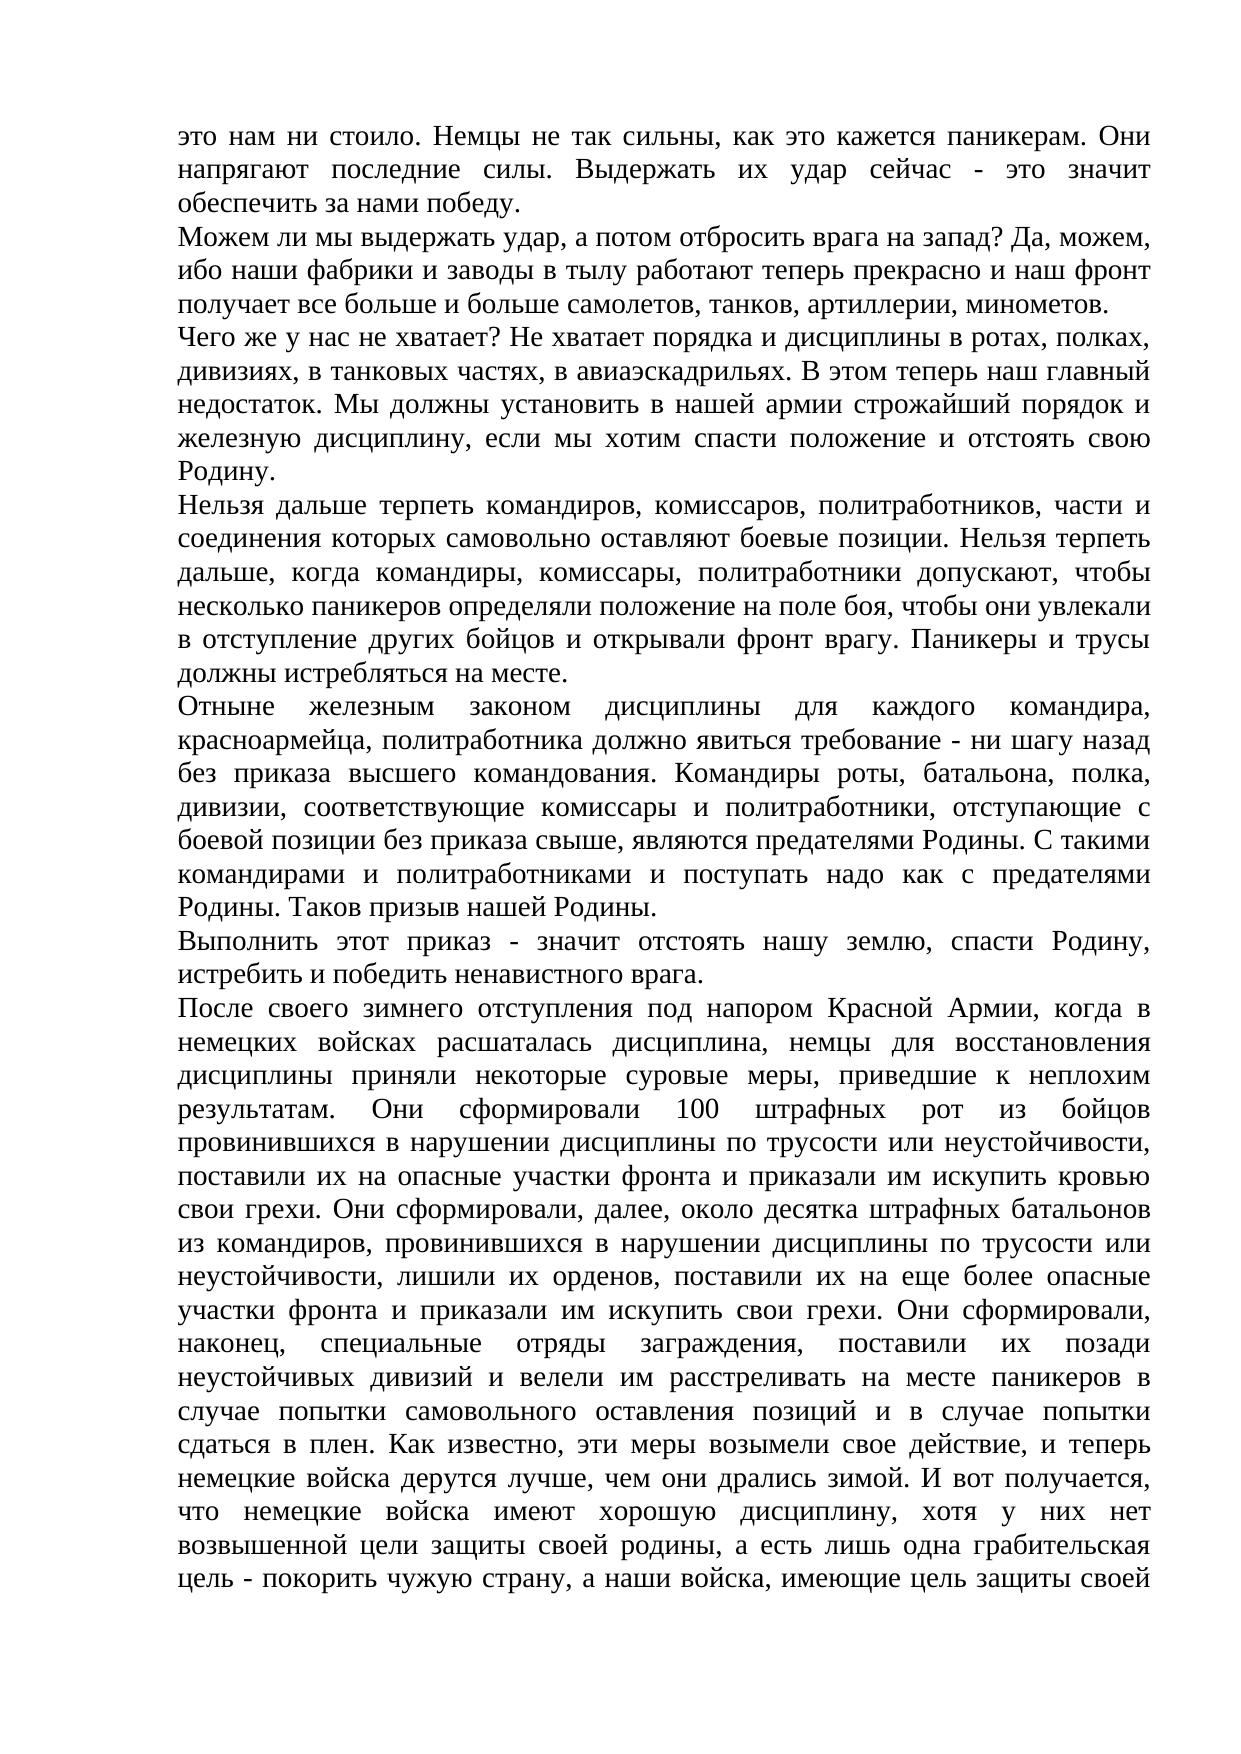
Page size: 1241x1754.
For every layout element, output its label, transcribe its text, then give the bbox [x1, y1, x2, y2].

text Выполнить этот приказ - значит отстоять нашу землю, спасти Родину, истребить и победить ненавистного врага. [177, 923, 1152, 990]
text Можем ли мы выдержать удар, а потом отбросить врага на запад? Да, можем, ибо наши фабрики и заводы в тылу работают теперь прекрасно и наш фронт получает все больше и больше самолетов, танков, артиллерии, минометов. [177, 219, 1152, 319]
text Нельзя дальше терпеть командиров, комиссаров, политработников, части и соединения которых самовольно оставляют боевые позиции. Нельзя терпеть дальше, когда командиры, комиссары, политработники допускают, чтобы несколько паникеров определяли положение на поле боя, чтобы они увлекали в отступление других бойцов и открывали фронт врагу. Паникеры и трусы должны истребляться на месте. [177, 487, 1152, 688]
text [177, 118, 1152, 219]
text Чего же у нас не хватает? Не хватает порядка и дисциплины в ротах, полках, дивизиях, в танковых частях, в авиаэскадрильях. В этом теперь наш главный недостаток. Мы должны установить в нашей армии строжайший порядок и железную дисциплину, если мы хотим спасти положение и отстоять свою Родину. [177, 319, 1152, 487]
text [177, 990, 1152, 1594]
text Отныне железным законом дисциплины для каждого командира, красноармейца, политработника должно явиться требование - ни шагу назад без приказа высшего командования. Командиры роты, батальона, полка, дивизии, соответствующие комиссары и политработники, отступающие с боевой позиции без приказа свыше, являются предателями Родины. С такими командирами и политработниками и поступать надо как с предателями Родины. Таков призыв нашей Родины. [177, 688, 1152, 923]
